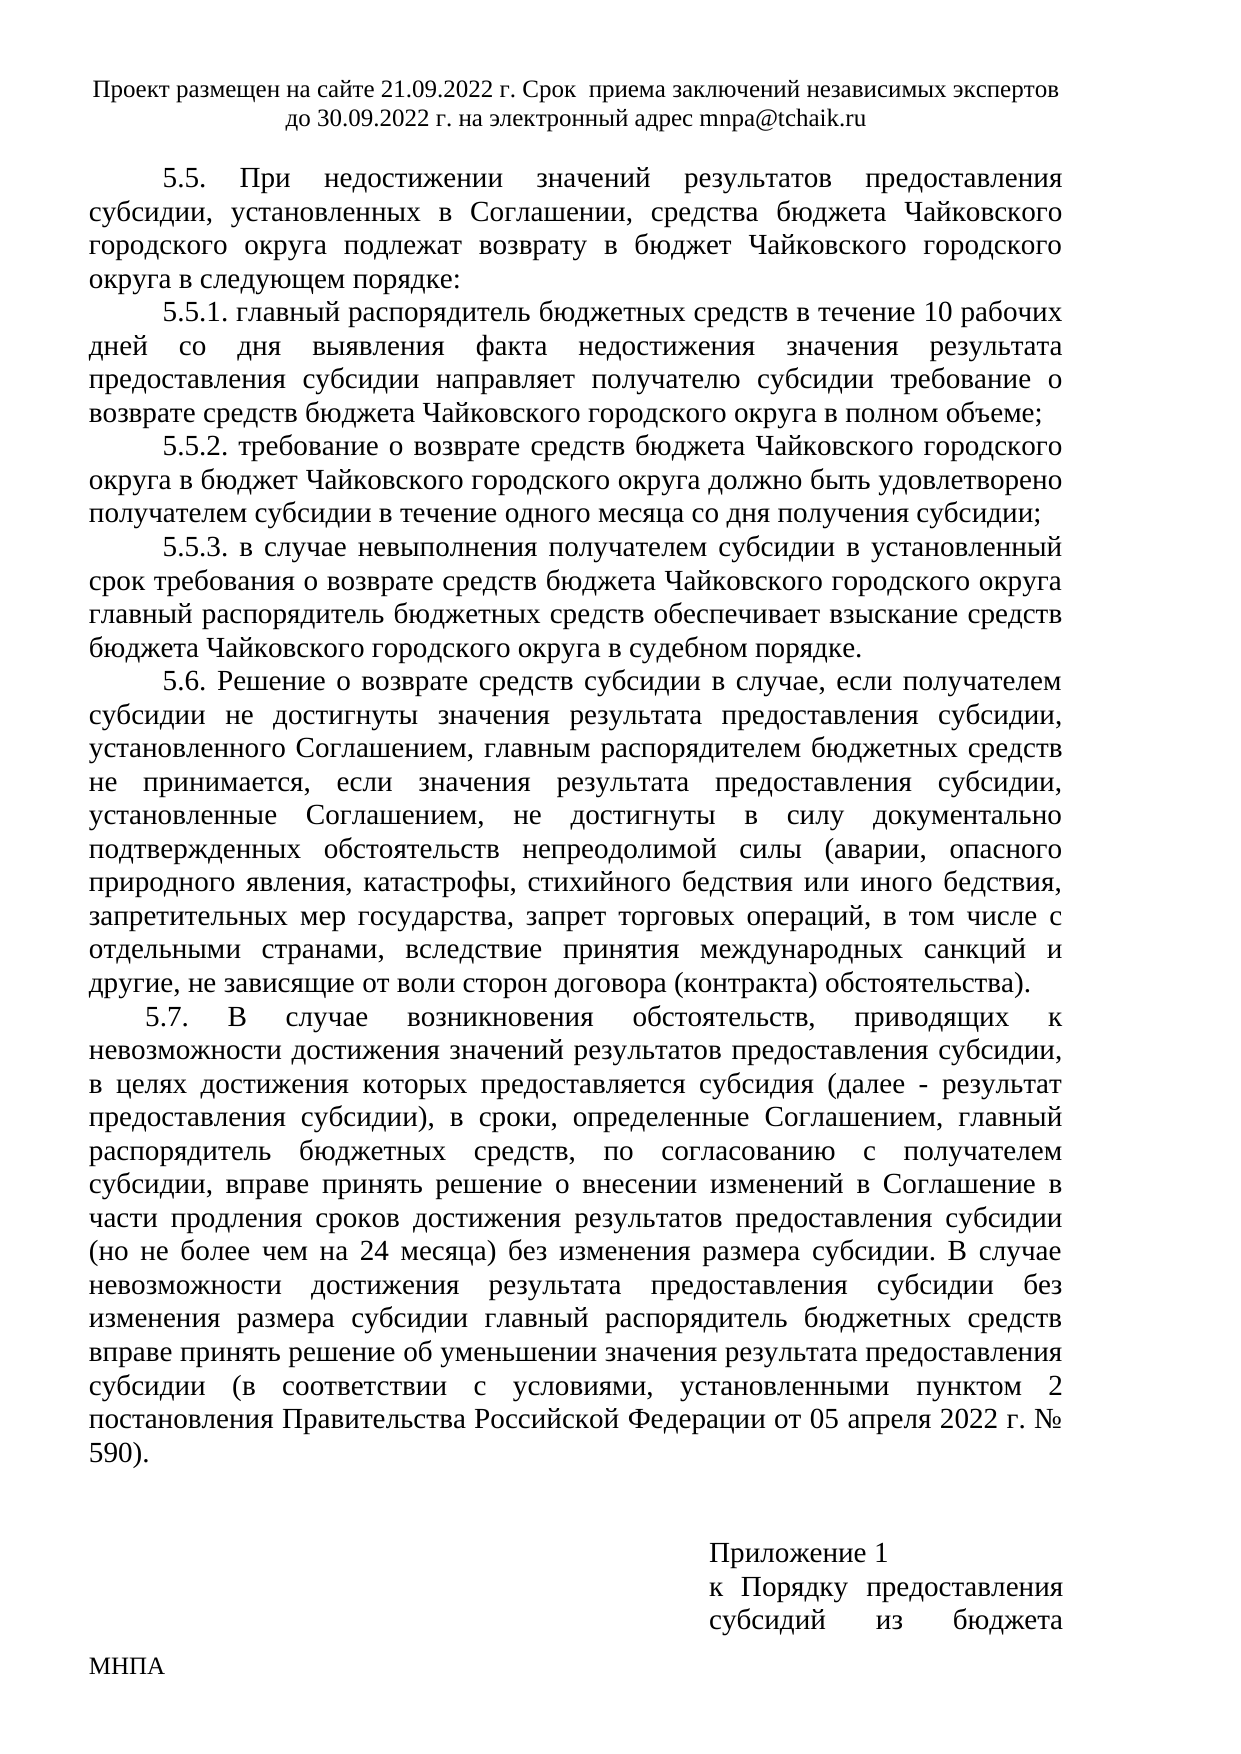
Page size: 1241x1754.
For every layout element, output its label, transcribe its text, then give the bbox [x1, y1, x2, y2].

text 5.5.2. требование о возврате средств бюджета Чайковского городского округа в бюджет Чайковского городского округа должно быть удовлетворено получателем субсидии в течение одного месяца со дня получения субсидии; [89, 428, 1063, 529]
text 5.5.3. в случае невыполнения получателем субсидии в установленный срок требования о возврате средств бюджета Чайковского городского округа главный распорядитель бюджетных средств обеспечивает взыскание средств бюджета Чайковского городского округа в судебном порядке. [89, 529, 1063, 663]
text 5.6. Решение о возврате средств субсидии в случае, если получателем субсидии не достигнуты значения результата предоставления субсидии, установленного Соглашением, главным распорядителем бюджетных средств не принимается, если значения результата предоставления субсидии, установленные Соглашением, не достигнуты в силу документально подтвержденных обстоятельств непреодолимой силы (аварии, опасного природного явления, катастрофы, стихийного бедствия или иного бедствия, запретительных мер государства, запрет торговых операций, в том числе с отдельными странами, вследствие принятия международных санкций и другие, не зависящие от воли сторон договора (контракта) обстоятельства). [89, 663, 1063, 999]
text Приложение 1 [709, 1535, 1063, 1569]
text 5.5. При недостижении значений результатов предоставления субсидии, установленных в Соглашении, средства бюджета Чайковского городского округа подлежат возврату в бюджет Чайковского городского округа в следующем порядке: [89, 160, 1063, 294]
text 5.5.1. главный распорядитель бюджетных средств в течение 10 рабочих дней со дня выявления факта недостижения значения результата предоставления субсидии направляет получателю субсидии требование о возврате средств бюджета Чайковского городского округа в полном объеме; [89, 294, 1063, 428]
text 5.7. В случае возникновения обстоятельств, приводящих к невозможности достижения значений результатов предоставления субсидии, в целях достижения которых предоставляется субсидия (далее - результат предоставления субсидии), в сроки, определенные Соглашением, главный распорядитель бюджетных средств, по согласованию с получателем субсидии, вправе принять решение о внесении изменений в Соглашение в части продления сроков достижения результатов предоставления субсидии (но не более чем на 24 месяца) без изменения размера субсидии. В случае невозможности достижения результата предоставления субсидии без изменения размера субсидии главный распорядитель бюджетных средств вправе принять решение об уменьшении значения результата предоставления субсидии (в соответствии с условиями, установленными пунктом 2 постановления Правительства Российской Федерации от 05 апреля 2022 г. № 590). [89, 999, 1063, 1468]
